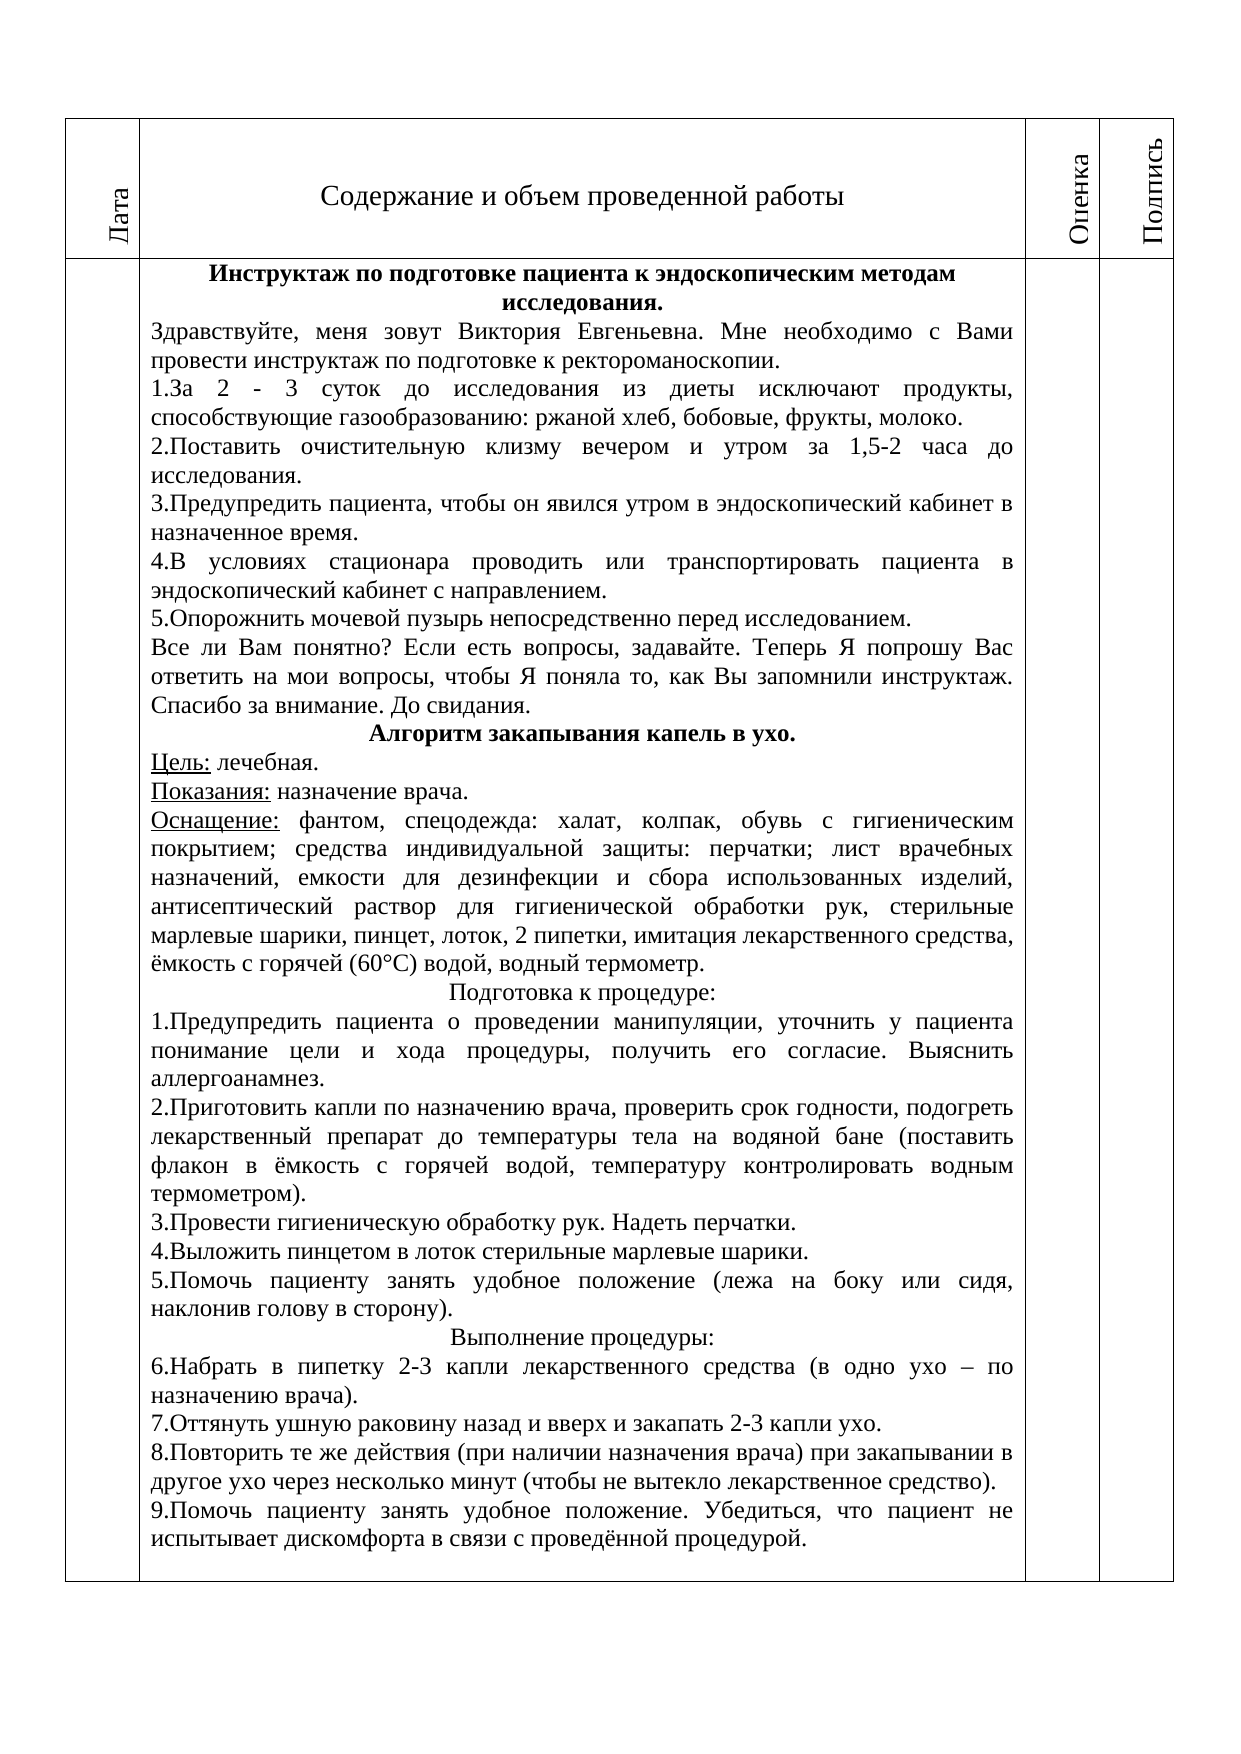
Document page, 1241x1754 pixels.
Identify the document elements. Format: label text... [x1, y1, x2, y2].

table_cell [1026, 259, 1099, 1581]
table_header Содержание и объем проведенной работы [140, 119, 1025, 257]
table_header Дата [66, 119, 139, 257]
table_cell [1100, 259, 1173, 1581]
table_cell Инструктаж по подготовке пациента к эндоскопическим методам исследования. Здравствуйте, меня зовут Виктория Евгеньевна. Мне необходимо с Вами провести инструктаж по подготовке к ректороманоскопии. 1.За 2 - 3 суток до исследования из диеты исключают продукты, способствующие газообразованию: ржаной хлеб, бобовые, фрукты, молоко. 2.Поставить очистительную клизму вечером и утром за 1,5-2 часа до исследования. 3.Предупредить пациента, чтобы он явился утром в эндоскопический кабинет в назначенное время. 4.В условиях стационара проводить или транспортировать пациента в эндоскопический кабинет с направлением. 5.Опорожнить мочевой пузырь непосредственно перед исследованием. Все ли Вам понятно? Если есть вопросы, задавайте. Теперь Я попрошу Вас ответить на мои вопросы, чтобы Я поняла то, как Вы запомнили инструктаж. Спасибо за внимание. До свидания. Алгоритм закапывания капель в ухо. Цель: лечебная. Показания: назначение врача. Оснащение: фантом, спецодежда: халат, колпак, обувь с гигиеническим покрытием; средства индивидуальной защиты: перчатки; лист врачебных назначений, емкости для дезинфекции и сбора использованных изделий, антисептический раствор для гигиенической обработки рук, стерильные марлевые шарики, пинцет, лоток, 2 пипетки, имитация лекарственного средства, ёмкость с горячей (60°С) водой, водный термометр. Подготовка к процедуре: 1.Предупредить пациента о проведении манипуляции, уточнить у пациента понимание цели и хода процедуры, получить его согласие. Выяснить аллергоанамнез. 2.Приготовить капли по назначению врача, проверить срок годности, подогреть лекарственный препарат до температуры тела на водяной бане (поставить флакон в ёмкость с горячей водой, температуру контролировать водным термометром). 3.Провести гигиеническую обработку рук. Надеть перчатки. 4.Выложить пинцетом в лоток стерильные марлевые шарики. 5.Помочь пациенту занять удобное положение (лежа на боку или сидя, наклонив голову в сторону). Выполнение процедуры: 6.Набрать в пипетку 2-3 капли лекарственного средства (в одно ухо – по назначению врача). 7.Оттянуть ушную раковину назад и вверх и закапать 2-3 капли ухо. 8.Повторить те же действия (при наличии назначения врача) при закапывании в другое ухо через несколько минут (чтобы не вытекло лекарственное средство). 9.Помочь пациенту занять удобное положение. Убедиться, что пациент не испытывает дискомфорта в связи с проведённой процедурой. [140, 259, 1025, 1581]
table_cell [66, 259, 139, 1581]
table_header Оценка [1026, 119, 1099, 257]
table_header Подпись [1100, 119, 1173, 257]
